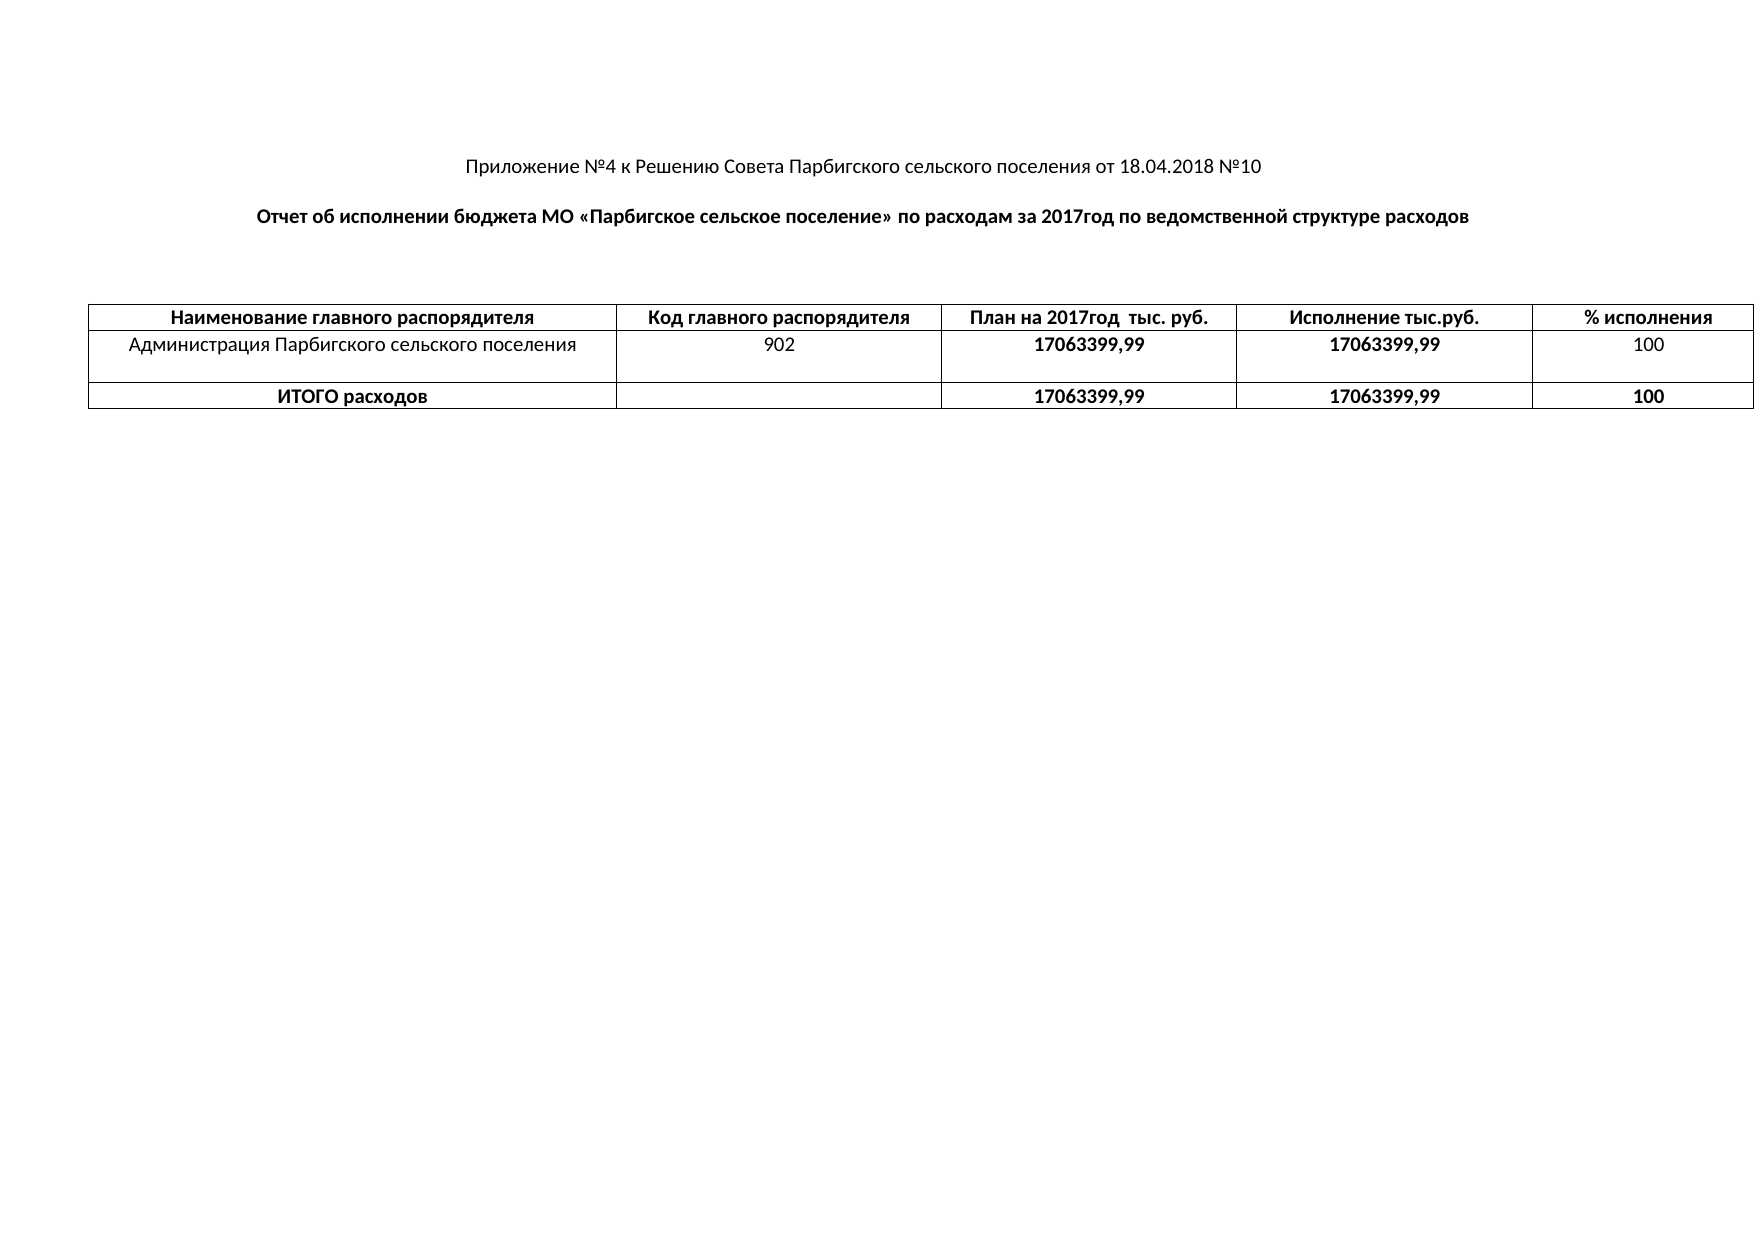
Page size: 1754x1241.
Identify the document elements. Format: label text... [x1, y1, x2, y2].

table_header Код главного распорядителя [617, 305, 941, 330]
table_header План на 2017год тыс. руб. [942, 305, 1236, 330]
table_cell ИТОГО расходов [89, 383, 616, 408]
table_cell 100 [1533, 331, 1753, 382]
table_header Исполнение тыс.руб. [1237, 305, 1532, 330]
table_cell 100 [1533, 383, 1753, 408]
table_cell 17063399,99 [942, 383, 1236, 408]
table_header % исполнения [1533, 305, 1753, 330]
table_cell 17063399,99 [1237, 331, 1532, 382]
table_cell 17063399,99 [942, 331, 1236, 382]
table_header Наименование главного распорядителя [89, 305, 616, 330]
table_cell 17063399,99 [1237, 383, 1532, 408]
text Приложение №4 к Решению Совета Парбигского сельского поселения от 18.04.2018 №10 [15, 153, 1713, 179]
table_cell Администрация Парбигского сельского поселения [89, 331, 616, 382]
table_cell [617, 383, 941, 408]
text Отчет об исполнении бюджета МО «Парбигское сельское поселение» по расходам за 2017год по ведомственной структуре расходов [15, 203, 1713, 229]
table_cell 902 [617, 331, 941, 382]
